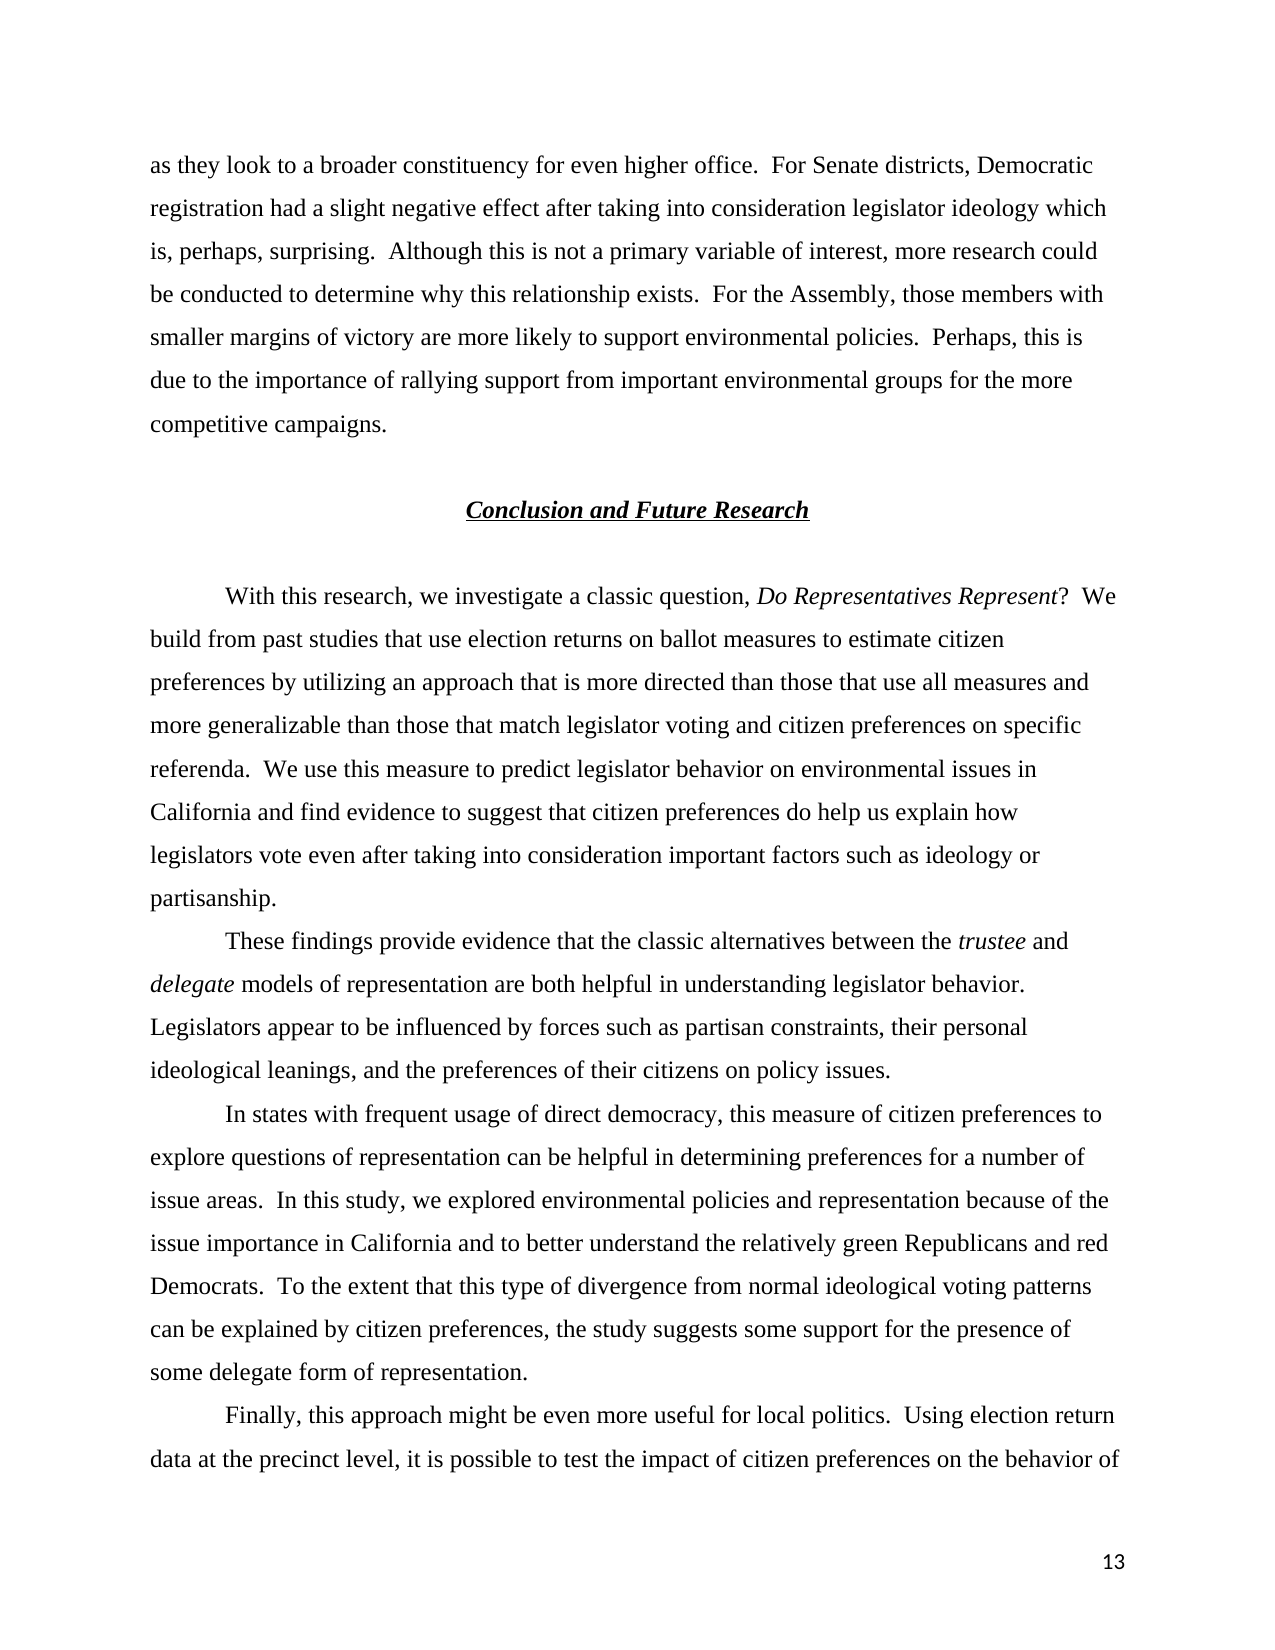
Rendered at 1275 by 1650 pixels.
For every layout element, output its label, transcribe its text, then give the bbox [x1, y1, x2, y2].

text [150, 1401, 1125, 1472]
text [150, 150, 1125, 437]
text In states with frequent usage of direct democracy, this measure of citizen preferences to explore questions of representation can be helpful in determining preferences for a number of issue areas. In this study, we explored environmental policies and representation because of the issue importance in California and to better understand the relatively green Republicans and red Democrats. To the extent that this type of divergence from normal ideological voting patterns can be explained by citizen preferences, the study suggests some support for the presence of some delegate form of representation. [150, 1099, 1125, 1386]
text With this research, we investigate a classic question, Do Representatives Represent? We build from past studies that use election returns on ballot measures to estimate citizen preferences by utilizing an approach that is more directed than those that use all measures and more generalizable than those that match legislator voting and citizen preferences on specific referenda. We use this measure to predict legislator behavior on environmental issues in California and find evidence to suggest that citizen preferences do help us explain how legislators vote even after taking into consideration important factors such as ideology or partisanship. [150, 581, 1125, 912]
text These findings provide evidence that the classic alternatives between the trustee and delegate models of representation are both helpful in understanding legislator behavior. Legislators appear to be influenced by forces such as partisan constraints, their personal ideological leanings, and the preferences of their citizens on policy issues. [150, 926, 1125, 1084]
text Conclusion and Future Research [150, 495, 1125, 524]
